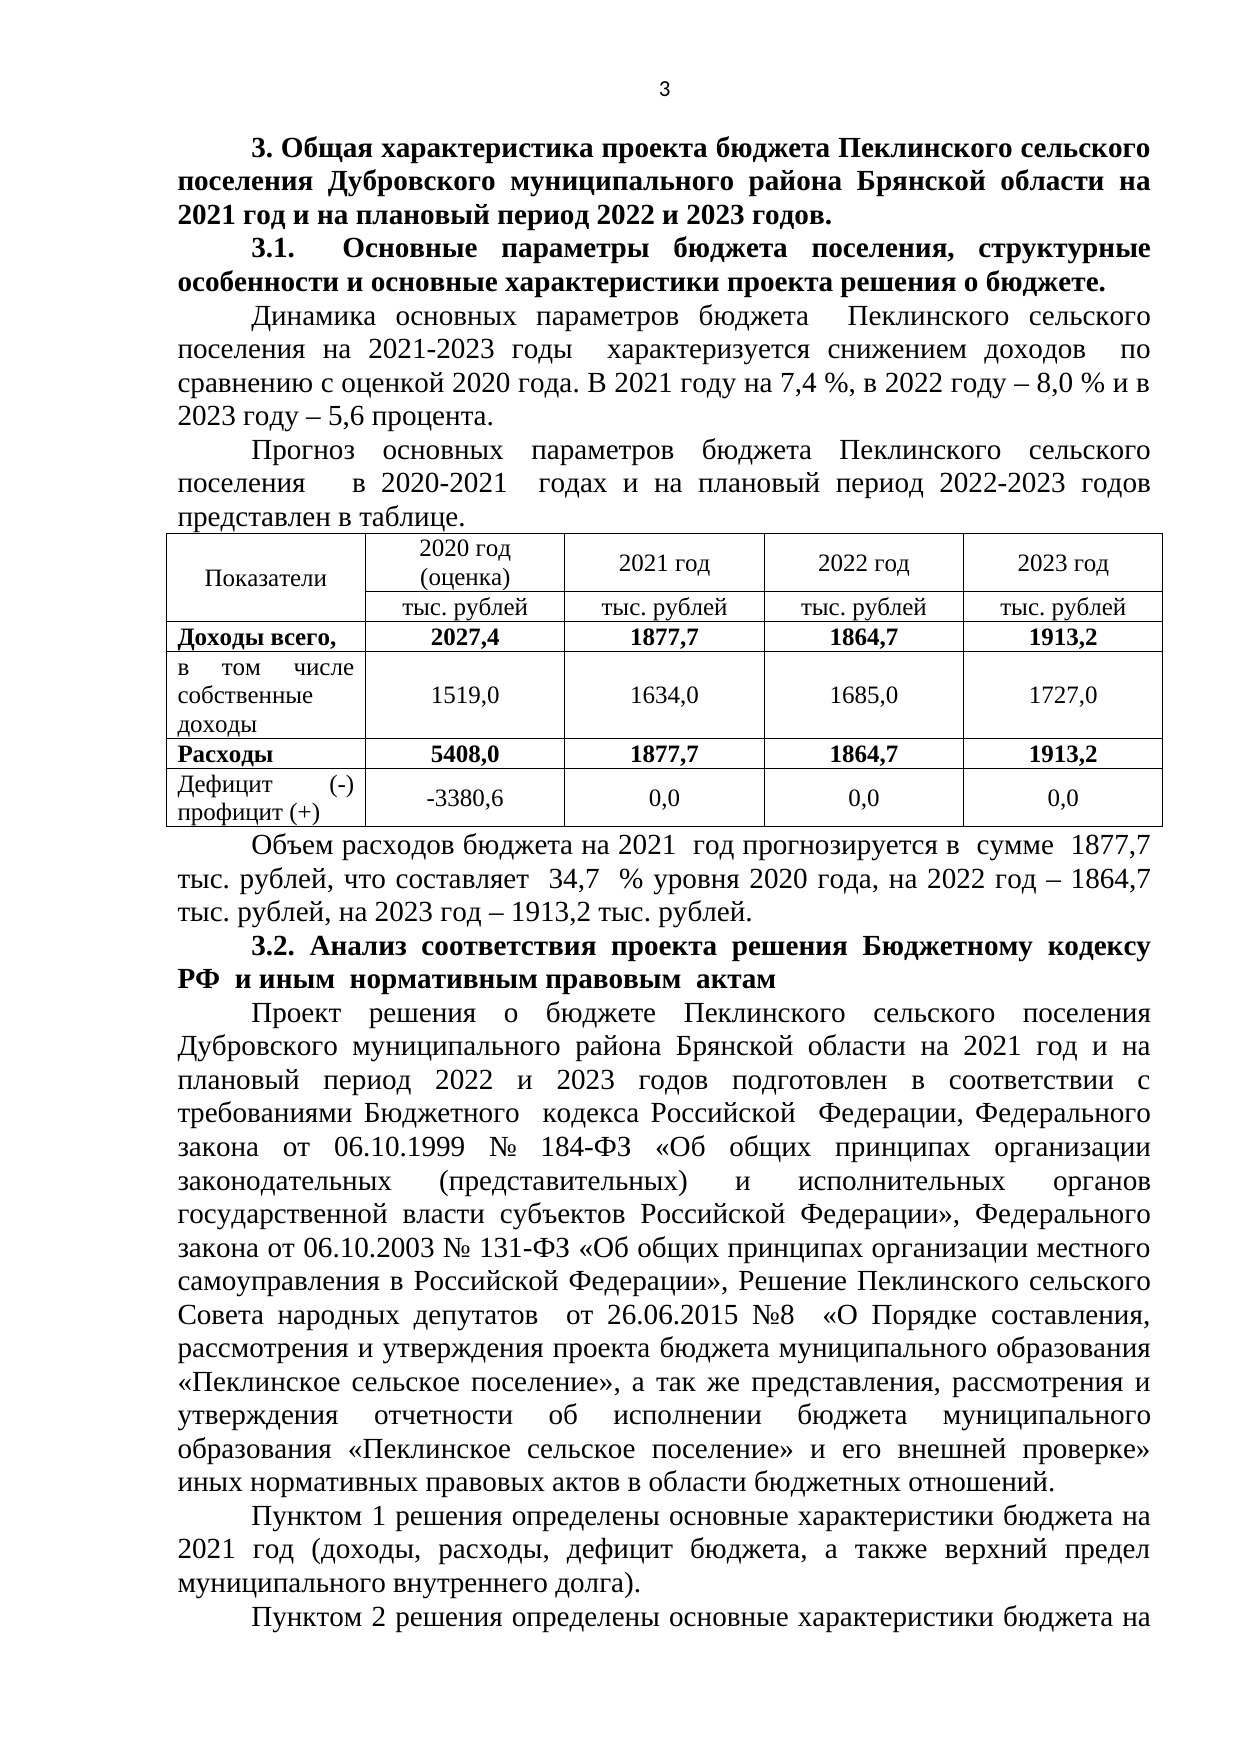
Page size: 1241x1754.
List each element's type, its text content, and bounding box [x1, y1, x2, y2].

table_cell 1877,7 [565, 739, 764, 768]
table_cell тыс. рублей [765, 592, 963, 621]
table_cell 1634,0 [565, 652, 764, 738]
table_cell Доходы всего, [167, 622, 365, 651]
text Проект решения о бюджете Пеклинского сельского поселения Дубровского муниципального района Брянской области на 2021 год и на плановый период 2022 и 2023 годов подготовлен в соответствии с требованиями Бюджетного кодекса Российской Федерации, Федерального закона от 06.10.1999 № 184-ФЗ «Об общих принципах организации законодательных (представительных) и исполнительных органов государственной власти субъектов Российской Федерации», Федерального закона от 06.10.2003 № 131-ФЗ «Об общих принципах организации местного самоуправления в Российской Федерации», Решение Пеклинского сельского Совета народных депутатов от 26.06.2015 №8 «О Порядке составления, рассмотрения и утверждения проекта бюджета муниципального образования «Пеклинское сельское поселение», а так же представления, рассмотрения и утверждения отчетности об исполнении бюджета муниципального образования «Пеклинское сельское поселение» и его внешней проверке» иных нормативных правовых актов в области бюджетных отношений. [177, 995, 1152, 1498]
table_cell 1864,7 [765, 739, 963, 768]
table_cell 1727,0 [964, 652, 1162, 738]
text Прогноз основных параметров бюджета Пеклинского сельского поселения в 2020-2021 годах и на плановый период 2022-2023 годов представлен в таблице. [177, 432, 1152, 532]
table_cell 0,0 [765, 769, 963, 826]
table_header 2021 год [565, 534, 764, 591]
table_cell 0,0 [565, 769, 764, 826]
table_cell -3380,6 [366, 769, 564, 826]
table_cell 1519,0 [366, 652, 564, 738]
table_cell тыс. рублей [964, 592, 1162, 621]
table_header 2023 год [964, 534, 1162, 591]
table_cell Дефицит (-) профицит (+) [167, 769, 365, 826]
table_cell 1913,2 [964, 622, 1162, 651]
table_cell 1864,7 [765, 622, 963, 651]
table_cell 1685,0 [765, 652, 963, 738]
table_header 2020 год (оценка) [366, 534, 564, 591]
table_cell 0,0 [964, 769, 1162, 826]
table_cell Расходы [167, 739, 365, 768]
text 3. Общая характеристика проекта бюджета Пеклинского сельского поселения Дубровского муниципального района Брянской области на 2021 год и на плановый период 2022 и 2023 годов. [177, 130, 1152, 231]
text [177, 1599, 1152, 1632]
table_cell в том числе собственные доходы [167, 652, 365, 738]
table_cell 2027,4 [366, 622, 564, 651]
text Динамика основных параметров бюджета Пеклинского сельского поселения на 2021-2023 годы характеризуется снижением доходов по сравнению с оценкой 2020 года. В 2021 году на 7,4 %, в 2022 году – 8,0 % и в 2023 году – 5,6 процента. [177, 298, 1152, 432]
table_cell 5408,0 [366, 739, 564, 768]
table_cell 1913,2 [964, 739, 1162, 768]
text 3.2. Анализ соответствия проекта решения Бюджетному кодексу РФ и иным нормативным правовым актам [177, 928, 1152, 995]
table_cell тыс. рублей [366, 592, 564, 621]
text 3.1. Основные параметры бюджета поселения, структурные особенности и основные характеристики проекта решения о бюджете. [177, 231, 1152, 298]
table_cell тыс. рублей [565, 592, 764, 621]
table_cell 1877,7 [565, 622, 764, 651]
text Пунктом 1 решения определены основные характеристики бюджета на 2021 год (доходы, расходы, дефицит бюджета, а также верхний предел муниципального внутреннего долга). [177, 1498, 1152, 1599]
table_header 2022 год [765, 534, 963, 591]
text Объем расходов бюджета на 2021 год прогнозируется в сумме 1877,7 тыс. рублей, что составляет 34,7 % уровня 2020 года, на 2022 год – 1864,7 тыс. рублей, на 2023 год – 1913,2 тыс. рублей. [177, 827, 1152, 928]
table_header Показатели [167, 534, 365, 621]
